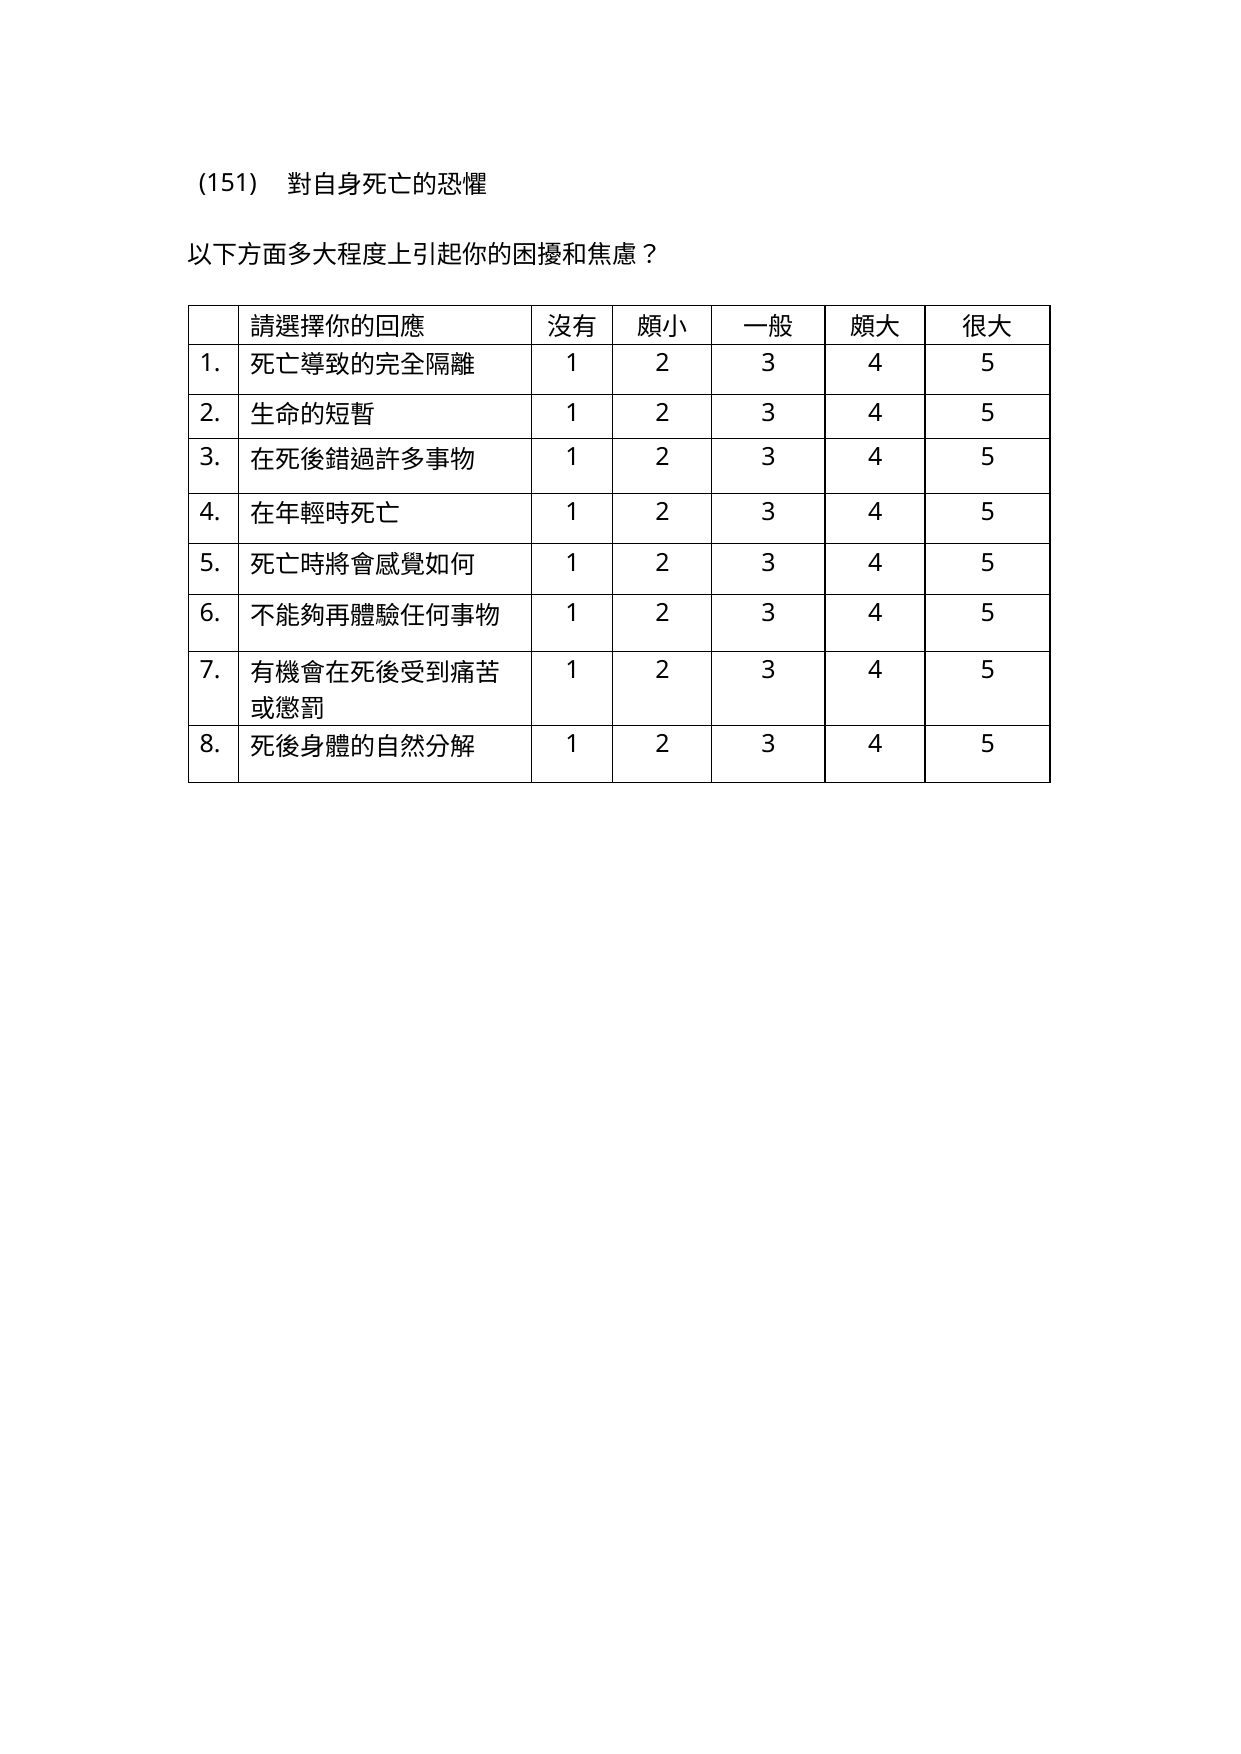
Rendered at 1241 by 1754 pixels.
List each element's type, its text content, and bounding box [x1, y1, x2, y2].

table_cell 3 [712, 345, 824, 393]
table_cell 2 [613, 652, 711, 725]
table_cell 4 [826, 652, 924, 725]
table_cell 6. [189, 595, 238, 651]
table_cell 3 [712, 494, 824, 543]
table_cell 2 [613, 395, 711, 438]
table_cell 5 [926, 494, 1049, 543]
table_cell 4. [189, 494, 238, 543]
table_header 一般 [712, 306, 824, 344]
table_cell 3 [712, 439, 824, 493]
table_header 沒有 [532, 306, 612, 344]
table_cell 3 [712, 595, 824, 651]
table_cell 5 [926, 652, 1049, 725]
table_cell 3 [712, 726, 824, 782]
table_cell 2 [613, 345, 711, 393]
table_cell 2 [613, 595, 711, 651]
table_cell 5 [926, 439, 1049, 493]
table_cell 4 [826, 494, 924, 543]
table_cell 3 [712, 395, 824, 438]
table_cell 在年輕時死亡 [239, 494, 531, 543]
table_cell 有機會在死後受到痛苦或懲罰 [239, 652, 531, 725]
table_cell 4 [826, 544, 924, 594]
table_cell 在死後錯過許多事物 [239, 439, 531, 493]
table_cell 1 [532, 595, 612, 651]
table_cell 死亡導致的完全隔離 [239, 345, 531, 393]
table_cell 4 [826, 726, 924, 782]
table_cell 3 [712, 652, 824, 725]
table_cell 1 [532, 395, 612, 438]
table_cell 2. [189, 395, 238, 438]
table_header 對自身死亡的恐懼 [276, 165, 686, 201]
table_cell 3 [712, 544, 824, 594]
table_cell 不能夠再體驗任何事物 [239, 595, 531, 651]
table_cell 死後身體的自然分解 [239, 726, 531, 782]
table_cell 死亡時將會感覺如何 [239, 544, 531, 594]
table_cell 5 [926, 544, 1049, 594]
table_header (151) [188, 165, 276, 201]
table_cell 生命的短暫 [239, 395, 531, 438]
table_cell 1 [532, 439, 612, 493]
table_cell 1 [532, 544, 612, 594]
table_cell 3. [189, 439, 238, 493]
table_cell 1 [532, 726, 612, 782]
text 以下方面多大程度上引起你的困擾和焦慮？ [187, 235, 1053, 271]
table_cell 5 [926, 395, 1049, 438]
table_cell 1 [532, 652, 612, 725]
table_cell 8. [189, 726, 238, 782]
table_cell 4 [826, 595, 924, 651]
table_cell 1. [189, 345, 238, 393]
table_cell 5 [926, 595, 1049, 651]
table_cell 5. [189, 544, 238, 594]
table_header [189, 306, 238, 344]
table_header 請選擇你的回應 [239, 306, 531, 344]
table_cell 2 [613, 726, 711, 782]
table_header 頗小 [613, 306, 711, 344]
table_cell 7. [189, 652, 238, 725]
table_cell 2 [613, 544, 711, 594]
table_cell 1 [532, 494, 612, 543]
table_cell 5 [926, 345, 1049, 393]
table_cell 4 [826, 345, 924, 393]
table_cell 2 [613, 439, 711, 493]
table_cell 4 [826, 395, 924, 438]
table_header 很大 [926, 306, 1049, 344]
table_cell 1 [532, 345, 612, 393]
table_cell 2 [613, 494, 711, 543]
table_header 頗大 [826, 306, 924, 344]
table_cell 5 [926, 726, 1049, 782]
table_cell 4 [826, 439, 924, 493]
